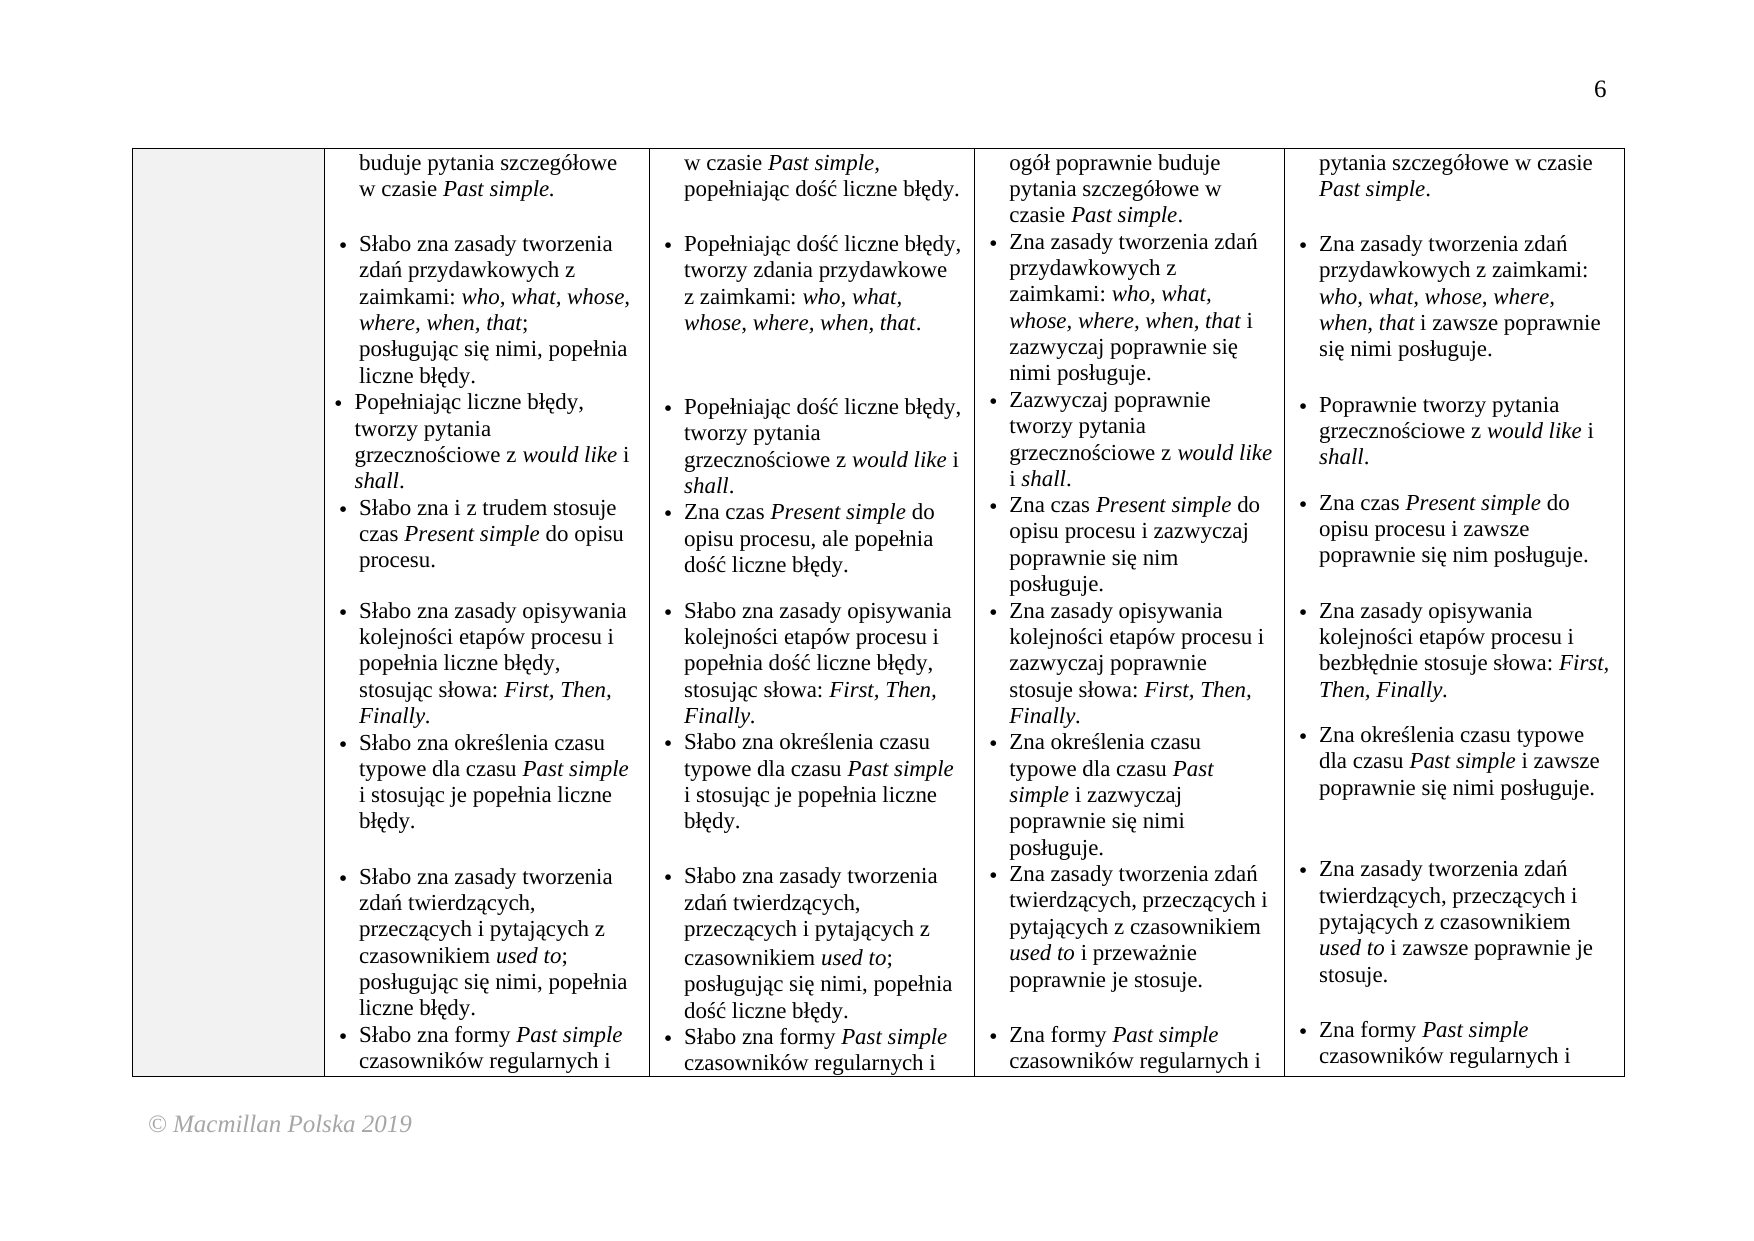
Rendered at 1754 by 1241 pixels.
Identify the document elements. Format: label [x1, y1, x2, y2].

table_header [133, 149, 324, 1076]
table_header [1285, 149, 1624, 1076]
table_header [325, 149, 649, 1076]
table_header [650, 149, 974, 1076]
table_header [975, 149, 1284, 1076]
